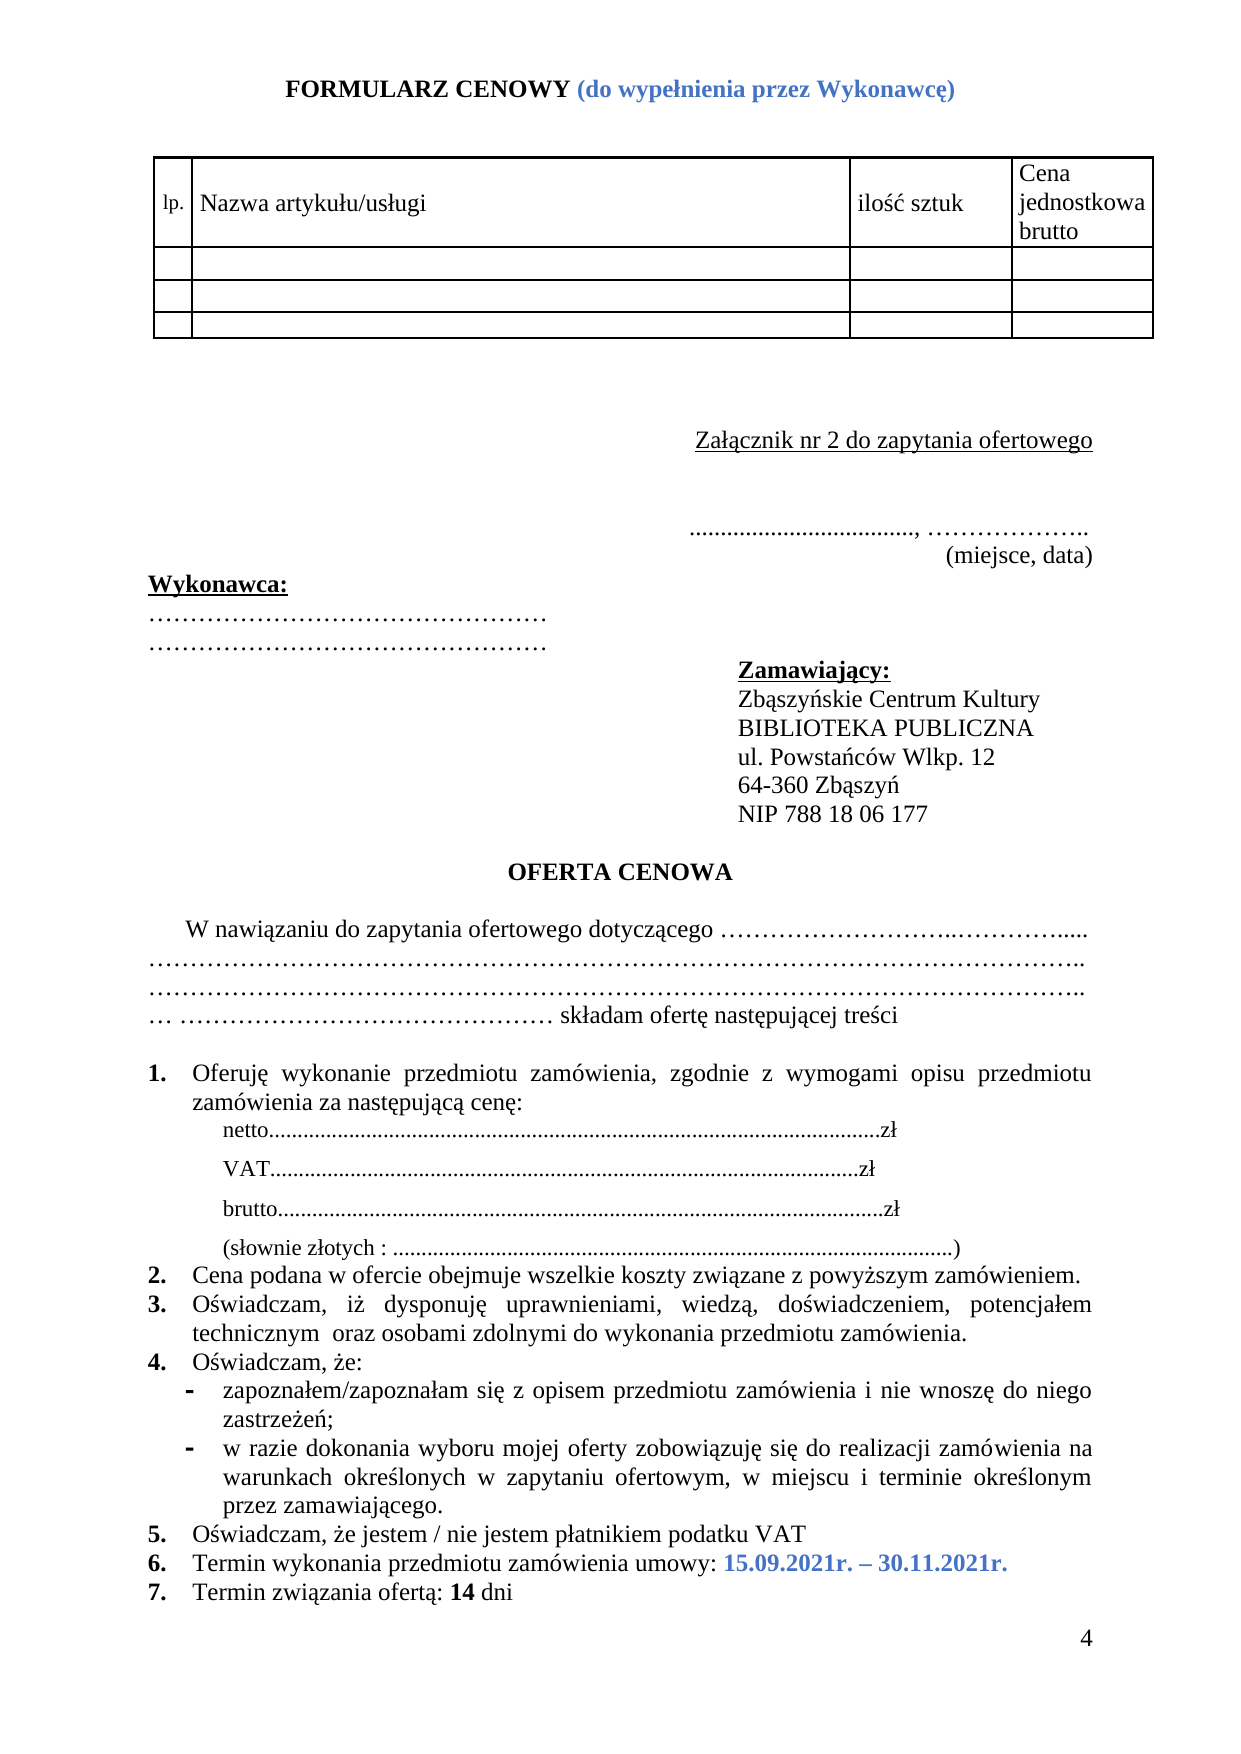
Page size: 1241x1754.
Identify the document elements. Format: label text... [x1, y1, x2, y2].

table_cell [1013, 313, 1152, 337]
text …………………………………………………………………………………………………..………………………………………………………………………………………………….. … ……………………………………… składam ofertę następującej treści [148, 943, 1093, 1029]
table_cell [193, 313, 849, 337]
table_header ilość sztuk [851, 159, 1011, 246]
table_cell [851, 248, 1011, 279]
text VAT.......................................................................................................zł [223, 1155, 1093, 1181]
list (słownie złotych : ..................................................................................................) [223, 1234, 1093, 1260]
table_header Nazwa artykułu/usługi [193, 159, 849, 246]
table_cell [851, 313, 1011, 337]
table_cell [155, 281, 191, 311]
table_cell [155, 313, 191, 337]
list Oświadczam, iż dysponuję uprawnieniami, wiedzą, doświadczeniem, potencjałem technicznym oraz osobami zdolnymi do wykonania przedmiotu zamówienia. [148, 1289, 1093, 1347]
text Załącznik nr 2 do zapytania ofertowego [148, 426, 1093, 454]
text Zamawiający: [664, 656, 1093, 684]
text ul. Powstańców Wlkp. 12 [664, 742, 1093, 771]
text netto...........................................................................................................zł [223, 1116, 1093, 1142]
list zapoznałem/zapoznałam się z opisem przedmiotu zamówienia i nie wnoszę do niego zastrzeżeń; [185, 1375, 1093, 1433]
list Cena podana w ofercie obejmuje wszelkie koszty związane z powyższym zamówieniem. [148, 1260, 1093, 1289]
list Oświadczam, że jestem / nie jestem płatnikiem podatku VAT [148, 1519, 1093, 1548]
text brutto..........................................................................................................zł [223, 1194, 1093, 1221]
text ………………………………………… [148, 598, 1093, 627]
table_cell [193, 248, 849, 279]
text NIP 788 18 06 177 [664, 799, 1093, 828]
list Termin związania ofertą: 14 dni [148, 1577, 1093, 1605]
list Termin wykonania przedmiotu zamówienia umowy: 15.09.2021r. – 30.11.2021r. [148, 1548, 1093, 1577]
table_cell [155, 248, 191, 279]
text Wykonawca: [148, 569, 1093, 598]
text 64-360 Zbąszyń [590, 771, 1093, 799]
list Oświadczam, że: [148, 1347, 1093, 1375]
list w razie dokonania wyboru mojej oferty zobowiązuję się do realizacji zamówienia na warunkach określonych w zapytaniu ofertowym, w miejscu i terminie określonym przez zamawiającego. [185, 1433, 1093, 1519]
text ………………………………………… [148, 627, 1093, 656]
table_cell [851, 281, 1011, 311]
text OFERTA CENOWA [148, 857, 1093, 886]
table_cell [1013, 281, 1152, 311]
list Oferuję wykonanie przedmiotu zamówienia, zgodnie z wymogami opisu przedmiotu zamówienia za następującą cenę: [148, 1058, 1093, 1116]
table_cell [1013, 248, 1152, 279]
text Zbąszyńskie Centrum Kultury [664, 684, 1093, 713]
table_cell [193, 281, 849, 311]
table_header lp. [155, 159, 191, 246]
table_header Cena jednostkowa brutto [1013, 159, 1152, 246]
text W nawiązaniu do zapytania ofertowego dotyczącego ………………………..…………..... [148, 914, 1093, 943]
text FORMULARZ CENOWY (do wypełnienia przez Wykonawcę) [148, 74, 1093, 103]
text ...................................., ……………….. (miejsce, data) [148, 512, 1093, 569]
text BIBLIOTEKA PUBLICZNA [664, 713, 1093, 742]
